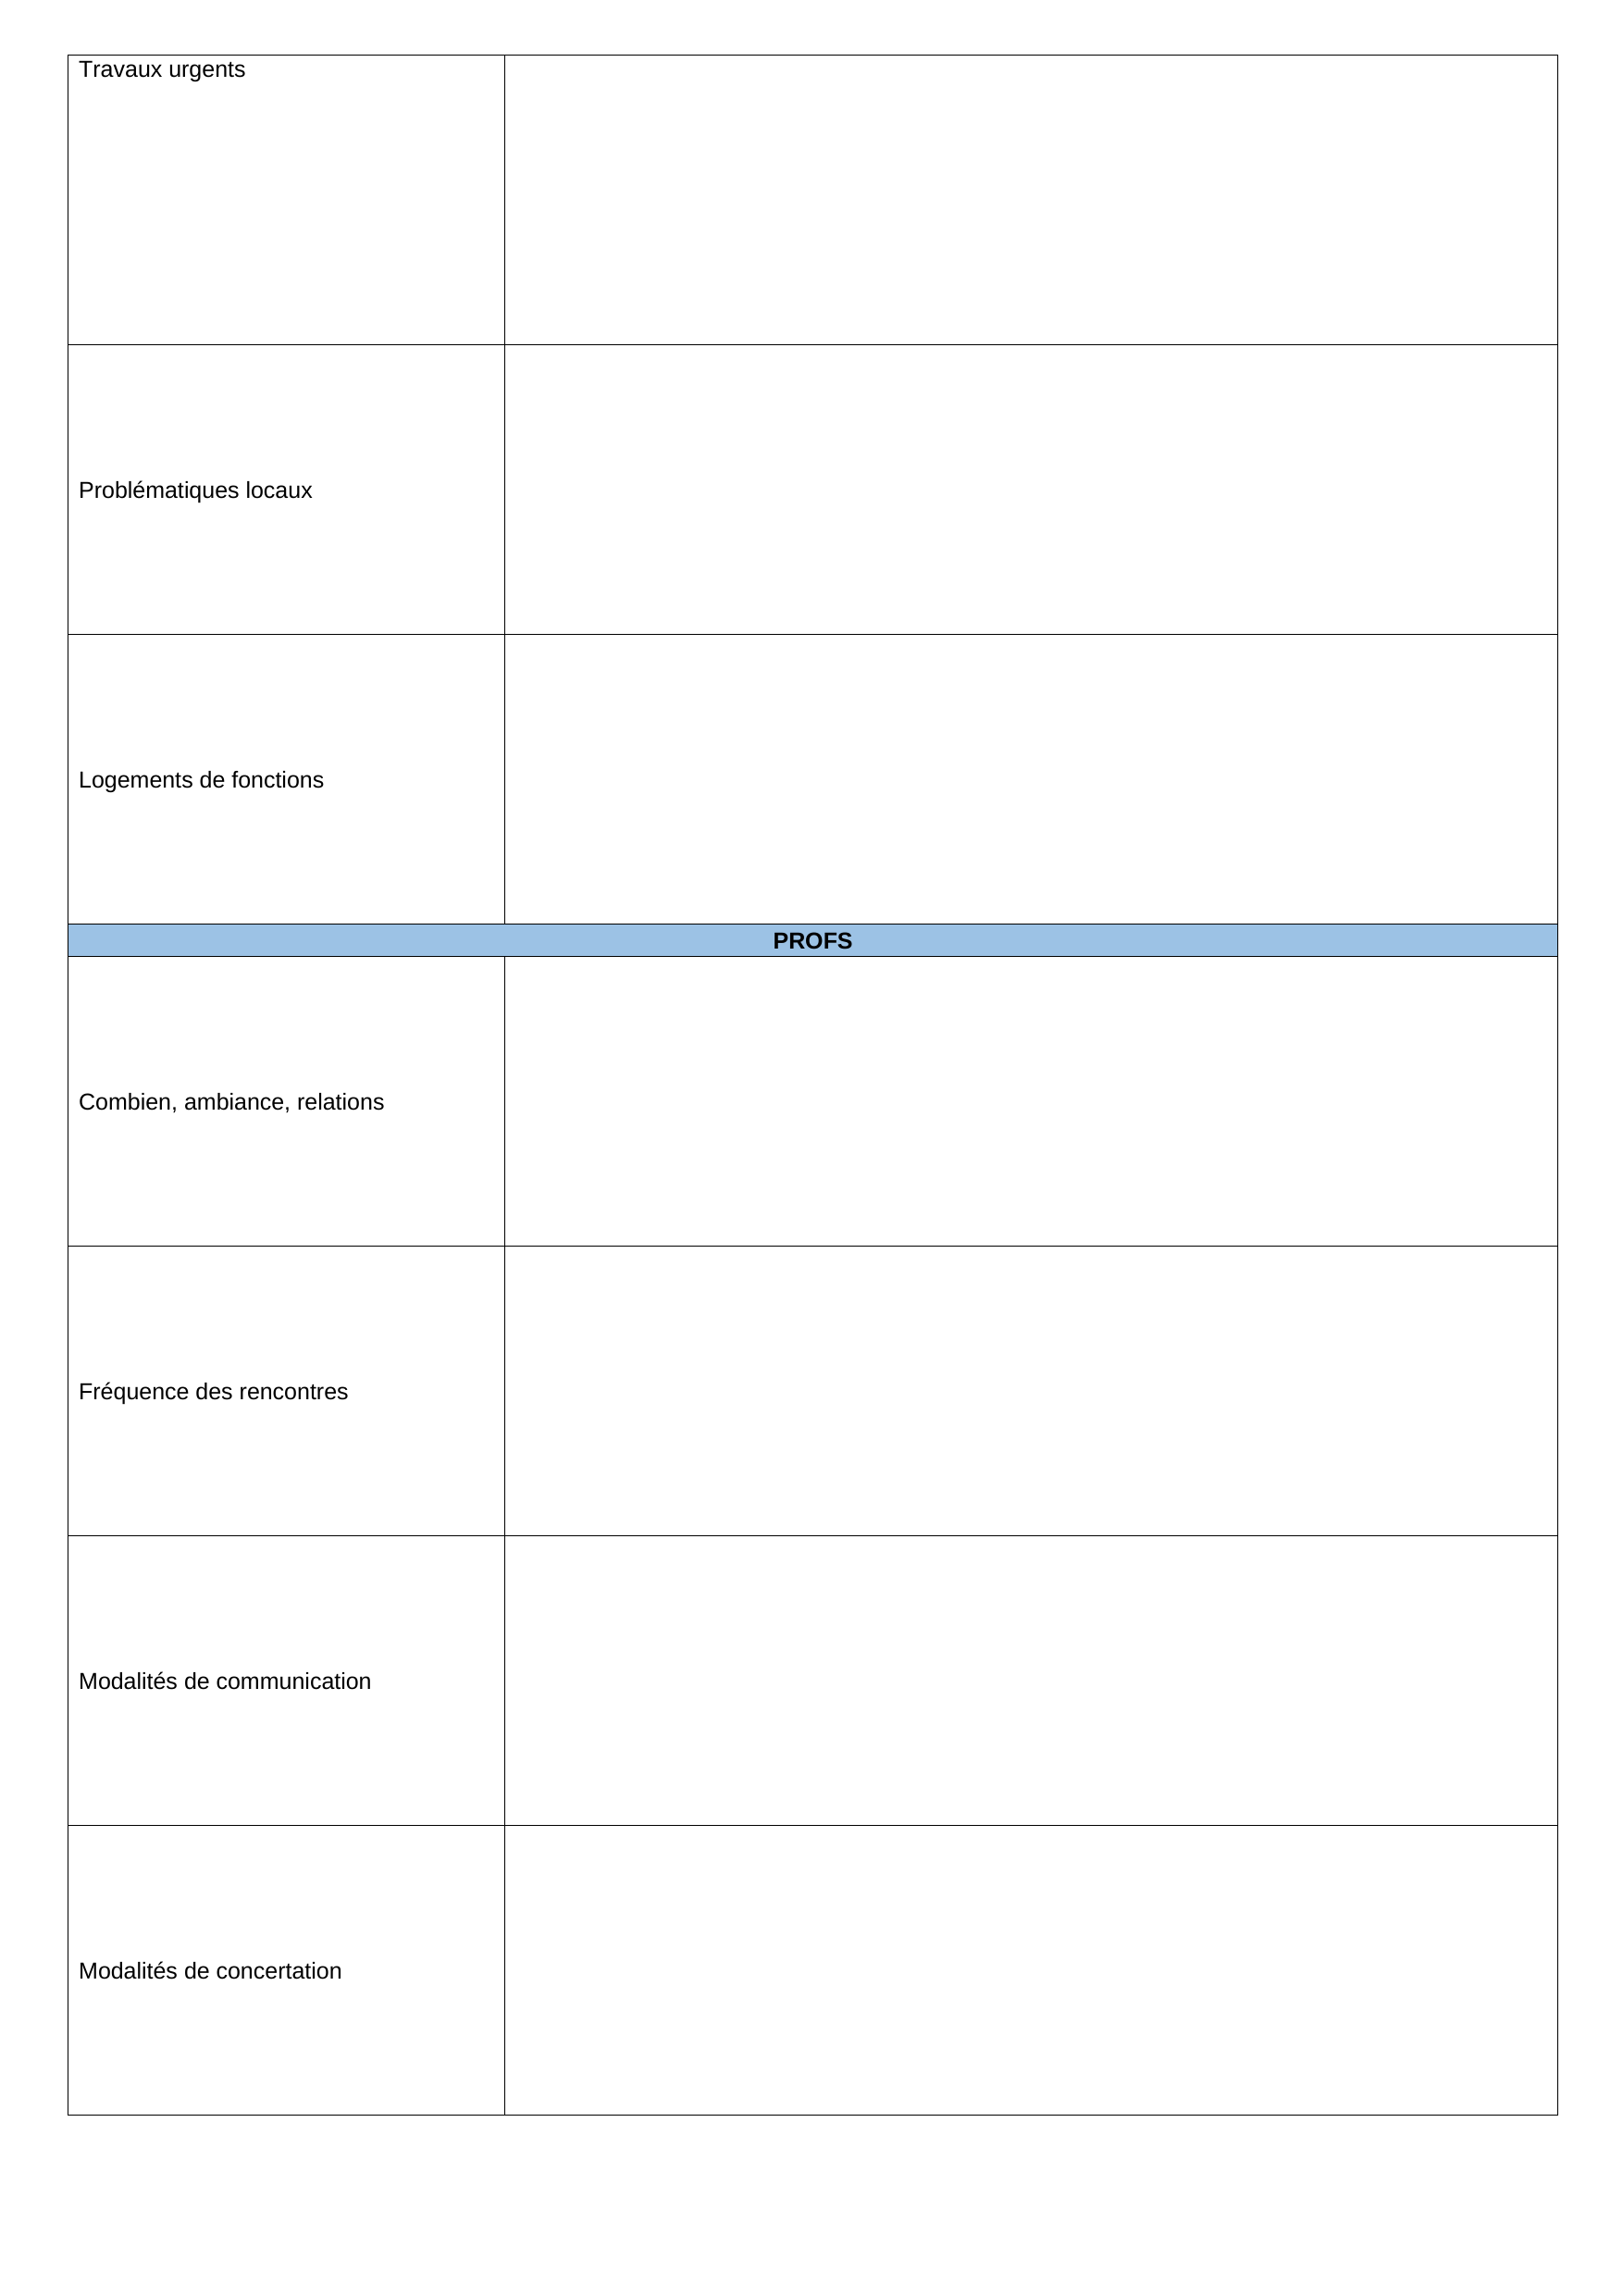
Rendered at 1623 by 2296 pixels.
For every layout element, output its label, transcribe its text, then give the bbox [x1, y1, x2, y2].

table_cell [505, 1247, 1557, 1535]
table_cell Modalités de communication [68, 1536, 504, 1825]
table_cell Modalités de concertation [68, 1826, 504, 2115]
table_cell Fréquence des rencontres [68, 1247, 504, 1535]
table_cell [505, 1826, 1557, 2115]
table_cell PROFS [68, 925, 1557, 956]
table_cell [505, 1536, 1557, 1825]
table_cell [505, 957, 1557, 1246]
table_cell Combien, ambiance, relations [68, 957, 504, 1246]
table_cell Travaux urgents [68, 56, 504, 344]
table_cell [505, 345, 1557, 634]
table_cell Logements de fonctions [68, 635, 504, 924]
table_cell [505, 635, 1557, 924]
table_cell Problématiques locaux [68, 345, 504, 634]
table_cell [505, 56, 1557, 344]
